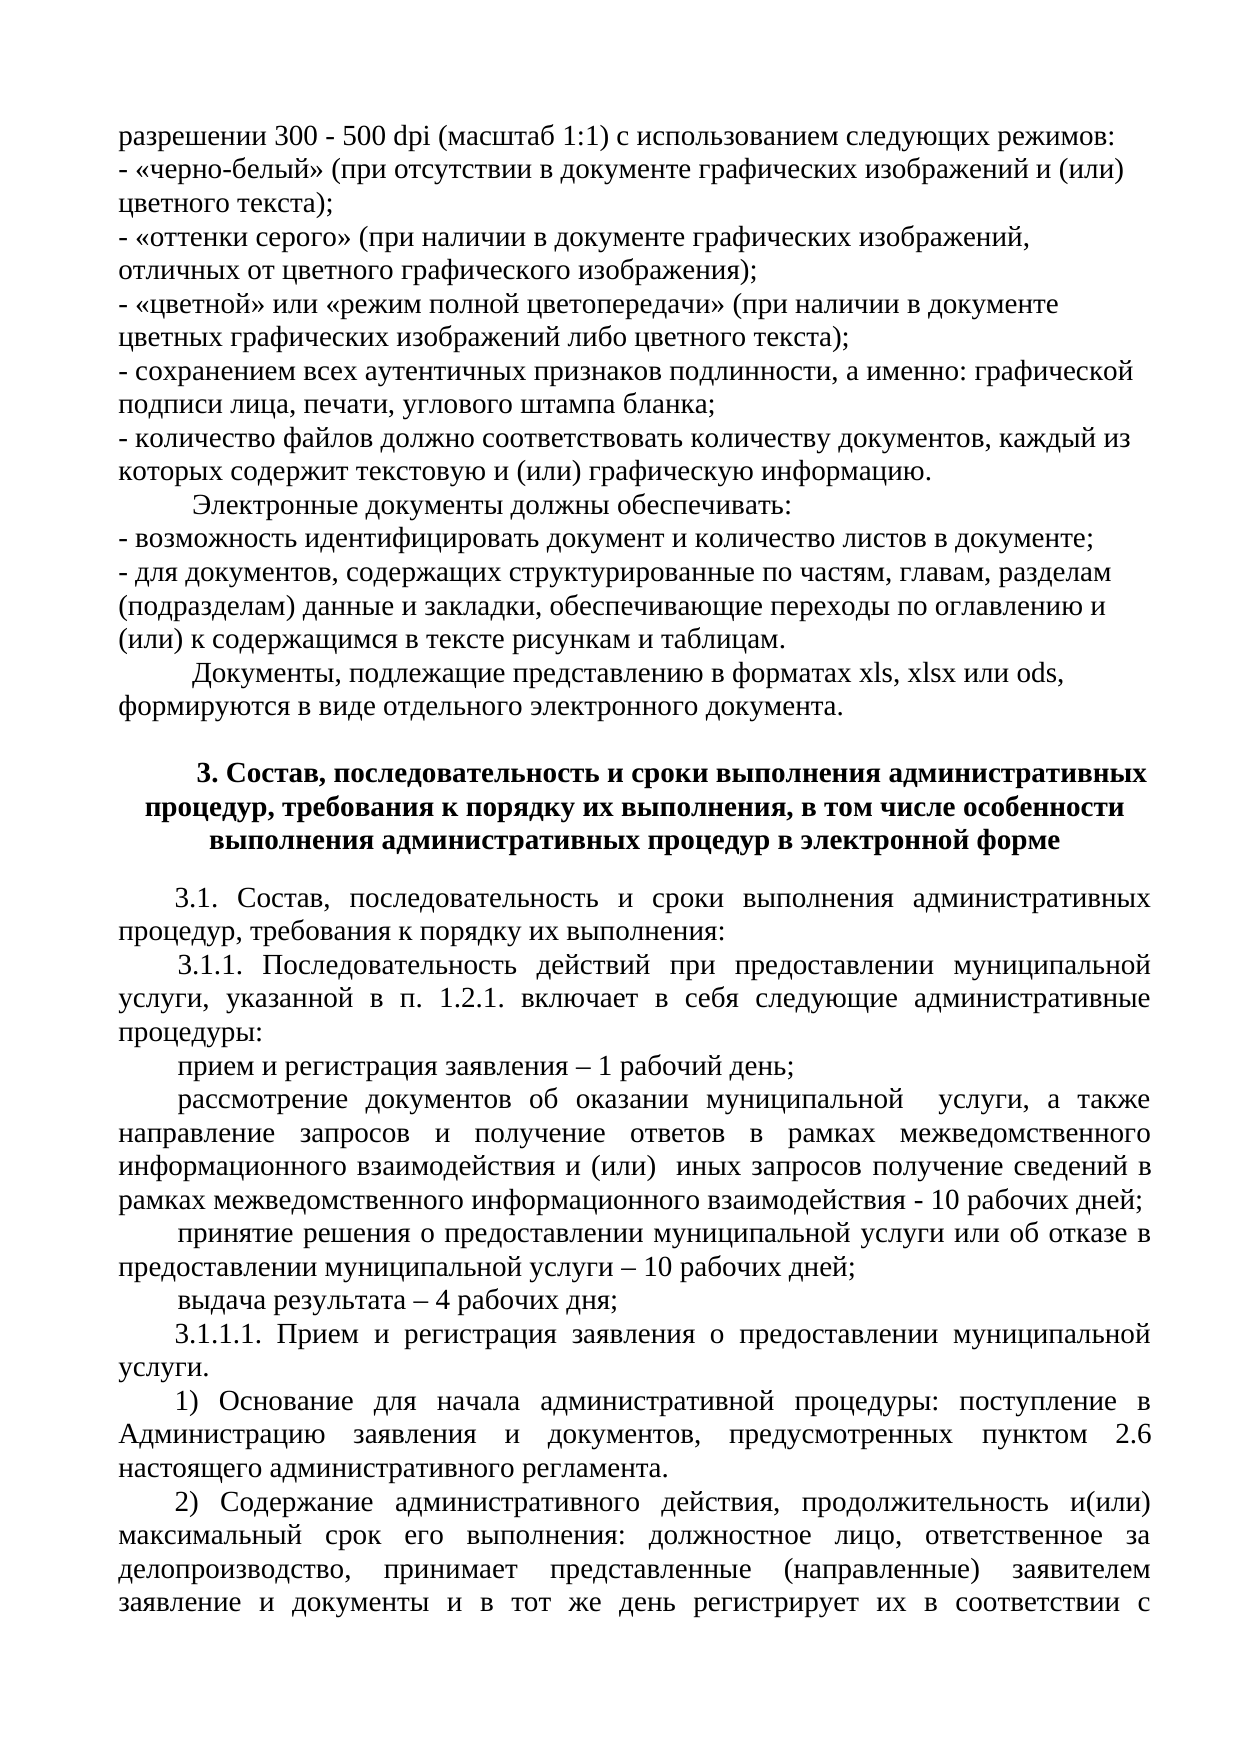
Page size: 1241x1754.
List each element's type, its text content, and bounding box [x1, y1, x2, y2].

text - возможность идентифицировать документ и количество листов в документе; [118, 521, 1152, 554]
text - «оттенки серого» (при наличии в документе графических изображений, отличных от цветного графического изображения); [118, 219, 1152, 286]
text - «цветной» или «режим полной цветопередачи» (при наличии в документе цветных графических изображений либо цветного текста); [118, 286, 1152, 353]
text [118, 118, 1152, 152]
text принятие решения о предоставлении муниципальной услуги или об отказе в предоставлении муниципальной услуги – 10 рабочих дней; [118, 1215, 1152, 1282]
text 3.1.1.1. Прием и регистрация заявления о предоставлении муниципальной услуги. [118, 1316, 1152, 1383]
text 3. Состав, последовательность и сроки выполнения административных процедур, требования к порядку их выполнения, в том числе особенности выполнения административных процедур в электронной форме [118, 755, 1152, 856]
text - сохранением всех аутентичных признаков подлинности, а именно: графической подписи лица, печати, углового штампа бланка; [118, 353, 1152, 420]
text - количество файлов должно соответствовать количеству документов, каждый из которых содержит текстовую и (или) графическую информацию. [118, 420, 1152, 487]
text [118, 1484, 1152, 1618]
text - «черно-белый» (при отсутствии в документе графических изображений и (или) цветного текста); [118, 152, 1152, 219]
text Электронные документы должны обеспечивать: [118, 487, 1152, 521]
text рассмотрение документов об оказании муниципальной услуги, а также направление запросов и получение ответов в рамках межведомственного информационного взаимодействия и (или) иных запросов получение сведений в рамках межведомственного информационного взаимодействия - 10 рабочих дней; [118, 1081, 1152, 1215]
text Документы, подлежащие представлению в форматах xls, xlsx или ods, формируются в виде отдельного электронного документа. [118, 655, 1152, 722]
text 3.1. Состав, последовательность и сроки выполнения административных процедур, требования к порядку их выполнения: [118, 880, 1152, 947]
text - для документов, содержащих структурированные по частям, главам, разделам (подразделам) данные и закладки, обеспечивающие переходы по оглавлению и (или) к содержащимся в тексте рисункам и таблицам. [118, 554, 1152, 655]
text 1) Основание для начала административной процедуры: поступление в Администрацию заявления и документов, предусмотренных пунктом 2.6 настоящего административного регламента. [118, 1383, 1152, 1484]
text прием и регистрация заявления – 1 рабочий день; [118, 1048, 1152, 1081]
text выдача результата – 4 рабочих дня; [118, 1282, 1152, 1316]
text 3.1.1. Последовательность действий при предоставлении муниципальной услуги, указанной в п. 1.2.1. включает в себя следующие административные процедуры: [118, 947, 1152, 1048]
